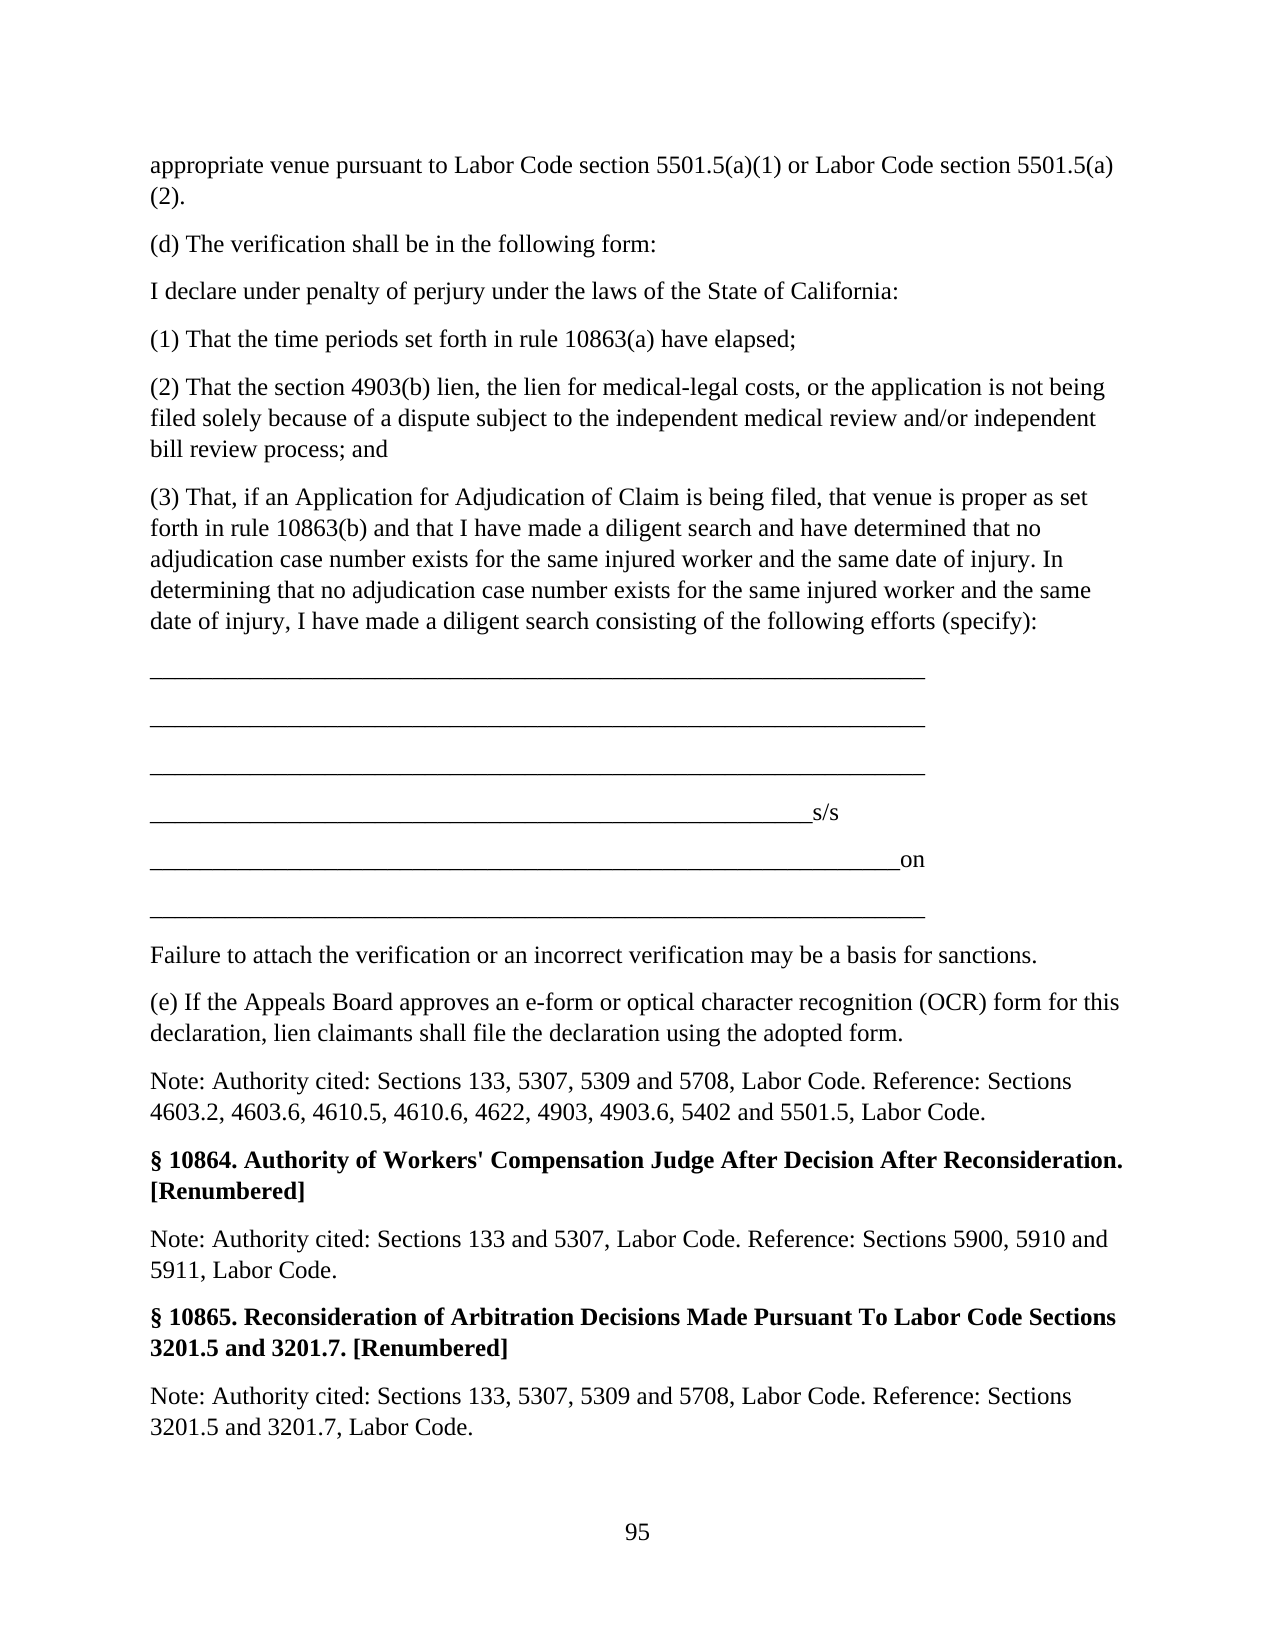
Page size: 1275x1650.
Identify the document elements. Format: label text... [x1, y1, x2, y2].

text (d) The verification shall be in the following form: [150, 229, 1125, 257]
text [150, 150, 1125, 210]
text ______________________________________________________________ [150, 892, 1125, 921]
text Note: Authority cited: Sections 133, 5307, 5309 and 5708, Labor Code. Reference: Sections 4603.2, 4603.6, 4610.5, 4610.6, 4622, 4903, 4903.6, 5402 and 5501.5, Labor Code. [150, 1066, 1125, 1126]
text I declare under penalty of perjury under the laws of the State of California: [150, 276, 1125, 305]
subtitle § 10864. Authority of Workers' Compensation Judge After Decision After Reconsideration. [Renumbered] [150, 1145, 1125, 1205]
text (1) That the time periods set forth in rule 10863(a) have elapsed; [150, 324, 1125, 353]
text Note: Authority cited: Sections 133, 5307, 5309 and 5708, Labor Code. Reference: Sections 3201.5 and 3201.7, Labor Code. [150, 1381, 1125, 1441]
text ______________________________________________________________ [150, 653, 1125, 682]
text ____________________________________________________________on [150, 844, 1125, 873]
text Note: Authority cited: Sections 133 and 5307, Labor Code. Reference: Sections 5900, 5910 and 5911, Labor Code. [150, 1224, 1125, 1283]
subtitle § 10865. Reconsideration of Arbitration Decisions Made Pursuant To Labor Code Sections 3201.5 and 3201.7. [Renumbered] [150, 1302, 1125, 1362]
text (2) That the section 4903(b) lien, the lien for medical-legal costs, or the application is not being filed solely because of a dispute subject to the independent medical review and/or independent bill review process; and [150, 372, 1125, 463]
text (e) If the Appeals Board approves an e-form or optical character recognition (OCR) form for this declaration, lien claimants shall file the declaration using the adopted form. [150, 987, 1125, 1047]
text ______________________________________________________________ [150, 701, 1125, 730]
text Failure to attach the verification or an incorrect verification may be a basis for sanctions. [150, 940, 1125, 968]
text (3) That, if an Application for Adjudication of Claim is being filed, that venue is proper as set forth in rule 10863(b) and that I have made a diligent search and have determined that no adjudication case number exists for the same injured worker and the same date of injury. In determining that no adjudication case number exists for the same injured worker and the same date of injury, I have made a diligent search consisting of the following efforts (specify): [150, 482, 1125, 634]
text ______________________________________________________________ [150, 749, 1125, 778]
text _____________________________________________________s/s [150, 797, 1125, 825]
